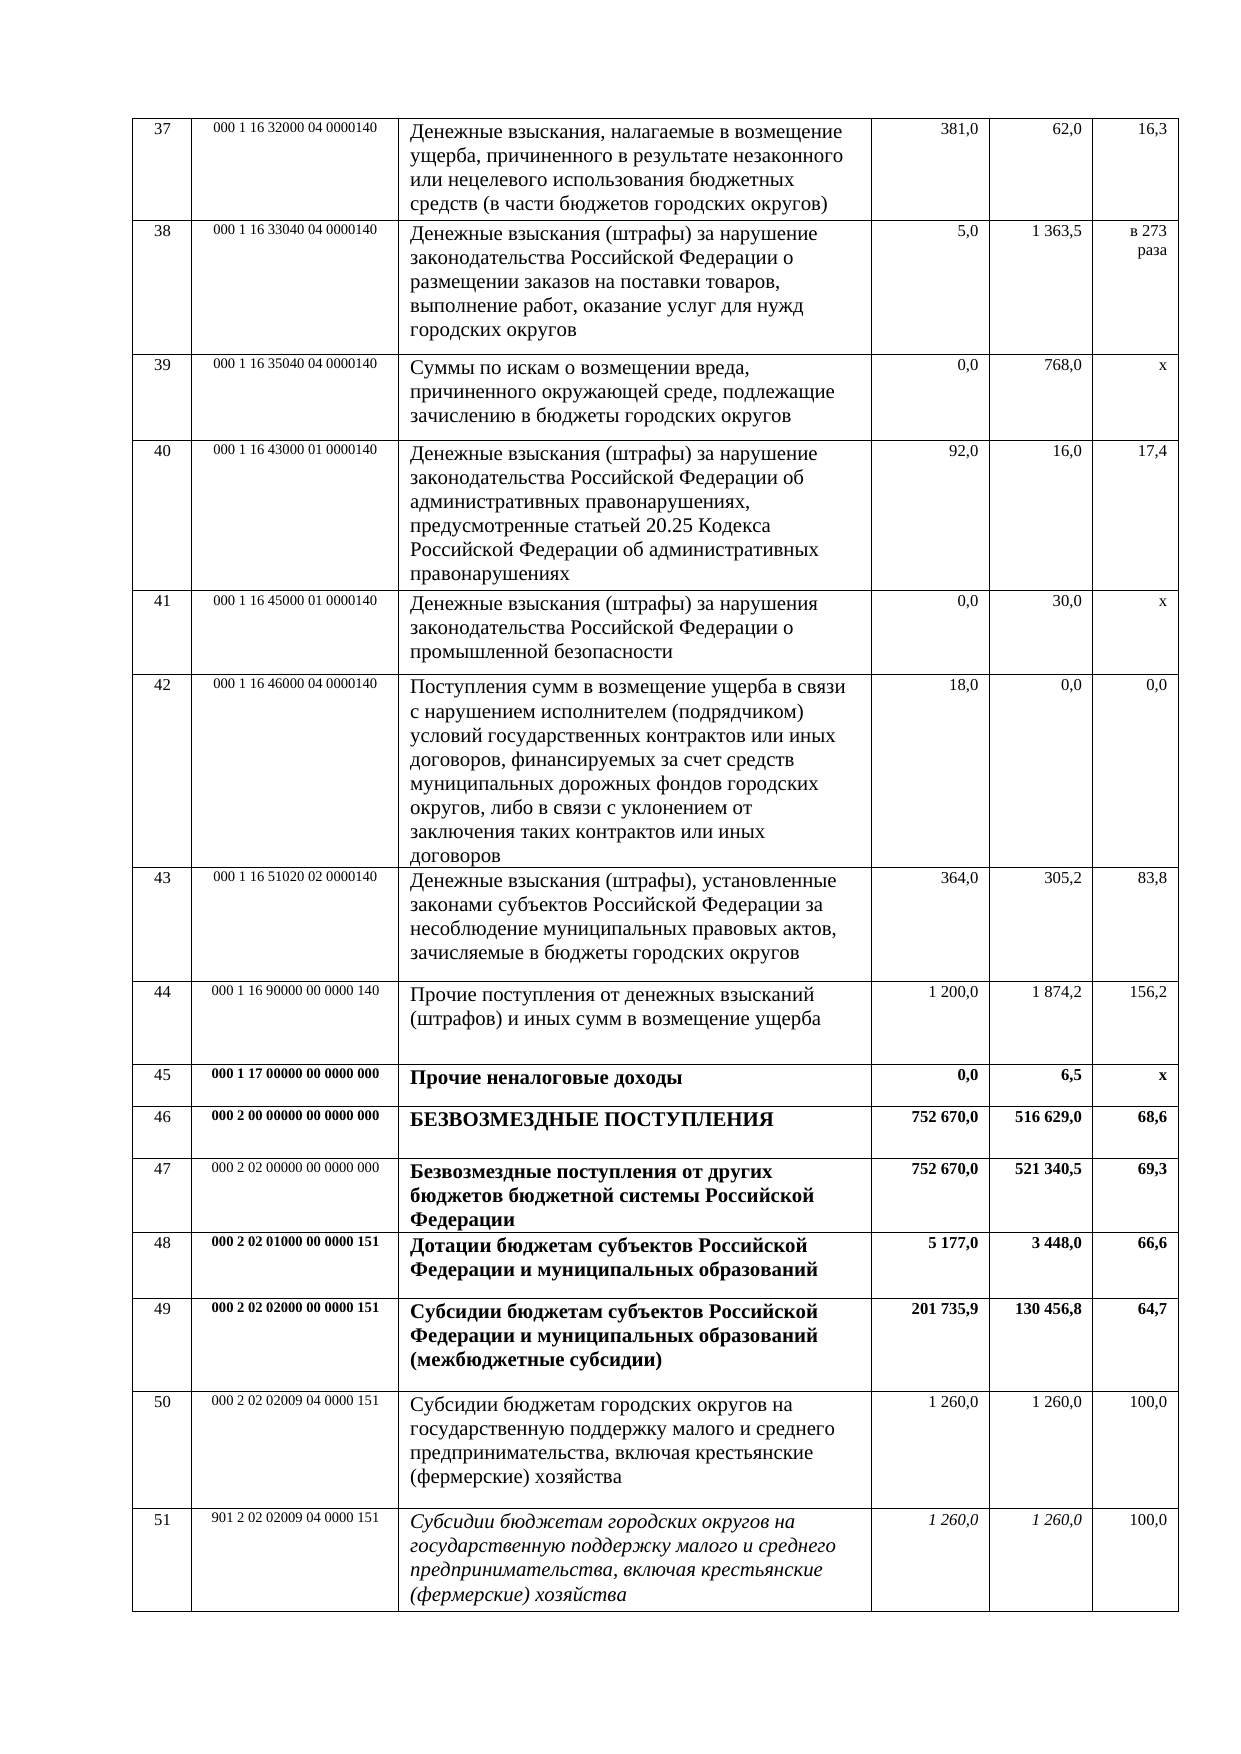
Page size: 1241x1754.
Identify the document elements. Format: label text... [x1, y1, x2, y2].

table_cell 1 260,0 [872, 1509, 989, 1611]
table_cell 47 [133, 1159, 191, 1232]
table_cell 381,0 [872, 119, 989, 220]
table_cell 521 340,5 [990, 1159, 1092, 1232]
table_cell 1 260,0 [990, 1509, 1092, 1611]
table_cell 92,0 [872, 441, 989, 590]
table_cell х [1093, 591, 1178, 673]
table_cell 30,0 [990, 591, 1092, 673]
table_cell 64,7 [1093, 1299, 1178, 1391]
table_cell 44 [133, 982, 191, 1064]
table_cell 752 670,0 [872, 1107, 989, 1158]
table_cell Денежные взыскания, налагаемые в возмещение ущерба, причиненного в результате незаконного или нецелевого использования бюджетных средств (в части бюджетов городских округов) [399, 119, 871, 220]
table_cell 83,8 [1093, 868, 1178, 981]
table_cell 000 2 00 00000 00 0000 000 [192, 1107, 398, 1158]
table_cell 000 1 16 51020 02 0000140 [192, 868, 398, 981]
table_cell 5,0 [872, 221, 989, 354]
table_cell 51 [133, 1509, 191, 1611]
table_cell Денежные взыскания (штрафы) за нарушения законодательства Российской Федерации о промышленной безопасности [399, 591, 871, 673]
table_cell 43 [133, 868, 191, 981]
table_cell 48 [133, 1233, 191, 1298]
table_cell 000 2 02 01000 00 0000 151 [192, 1233, 398, 1298]
table_cell БЕЗВОЗМЕЗДНЫЕ ПОСТУПЛЕНИЯ [399, 1107, 871, 1158]
table_cell 37 [133, 119, 191, 220]
table_cell 0,0 [1093, 675, 1178, 867]
table_cell 45 [133, 1065, 191, 1106]
table_cell 49 [133, 1299, 191, 1391]
table_cell 5 177,0 [872, 1233, 989, 1298]
table_cell 000 2 02 02009 04 0000 151 [192, 1392, 398, 1508]
table_cell 6,5 [990, 1065, 1092, 1106]
table_cell Субсидии бюджетам субъектов Российской Федерации и муниципальных образований (межбюджетные субсидии) [399, 1299, 871, 1391]
table_cell 768,0 [990, 355, 1092, 439]
table_cell 000 2 02 02000 00 0000 151 [192, 1299, 398, 1391]
table_cell 16,3 [1093, 119, 1178, 220]
table_cell 0,0 [872, 591, 989, 673]
table_cell 000 1 16 33040 04 0000140 [192, 221, 398, 354]
table_cell Денежные взыскания (штрафы) за нарушение законодательства Российской Федерации о размещении заказов на поставки товаров, выполнение работ, оказание услуг для нужд городских округов [399, 221, 871, 354]
table_cell 38 [133, 221, 191, 354]
table_cell 130 456,8 [990, 1299, 1092, 1391]
table_cell Денежные взыскания (штрафы), установленные законами субъектов Российской Федерации за несоблюдение муниципальных правовых актов, зачисляемые в бюджеты городских округов [399, 868, 871, 981]
table_cell в 273 раза [1093, 221, 1178, 354]
table_cell 100,0 [1093, 1509, 1178, 1611]
table_cell 000 2 02 00000 00 0000 000 [192, 1159, 398, 1232]
table_cell Денежные взыскания (штрафы) за нарушение законодательства Российской Федерации об административных правонарушениях, предусмотренные статьей 20.25 Кодекса Российской Федерации об административных правонарушениях [399, 441, 871, 590]
table_cell 1 874,2 [990, 982, 1092, 1064]
table_cell 69,3 [1093, 1159, 1178, 1232]
table_cell 66,6 [1093, 1233, 1178, 1298]
table_cell 100,0 [1093, 1392, 1178, 1508]
table_cell 16,0 [990, 441, 1092, 590]
table_cell 000 1 16 46000 04 0000140 [192, 675, 398, 867]
table_cell 901 2 02 02009 04 0000 151 [192, 1509, 398, 1611]
table_cell 39 [133, 355, 191, 439]
table_cell Поступления сумм в возмещение ущерба в связи с нарушением исполнителем (подрядчиком) условий государственных контрактов или иных договоров, финансируемых за счет средств муниципальных дорожных фондов городских округов, либо в связи с уклонением от заключения таких контрактов или иных договоров [399, 675, 871, 867]
table_cell 156,2 [1093, 982, 1178, 1064]
table_cell 3 448,0 [990, 1233, 1092, 1298]
table_cell 0,0 [990, 675, 1092, 867]
table_cell 40 [133, 441, 191, 590]
table_cell 000 1 17 00000 00 0000 000 [192, 1065, 398, 1106]
table_cell 201 735,9 [872, 1299, 989, 1391]
table_cell х [1093, 1065, 1178, 1106]
table_cell 46 [133, 1107, 191, 1158]
table_cell 62,0 [990, 119, 1092, 220]
table_cell 18,0 [872, 675, 989, 867]
table_cell Прочие неналоговые доходы [399, 1065, 871, 1106]
table_cell 000 1 16 45000 01 0000140 [192, 591, 398, 673]
table_cell Дотации бюджетам субъектов Российской Федерации и муниципальных образований [399, 1233, 871, 1298]
table_cell 000 1 16 35040 04 0000140 [192, 355, 398, 439]
table_cell 364,0 [872, 868, 989, 981]
table_cell 516 629,0 [990, 1107, 1092, 1158]
table_cell 0,0 [872, 1065, 989, 1106]
table_cell Субсидии бюджетам городских округов на государственную поддержку малого и среднего предпринимательства, включая крестьянские (фермерские) хозяйства [399, 1509, 871, 1611]
table_cell 000 1 16 43000 01 0000140 [192, 441, 398, 590]
table_cell Прочие поступления от денежных взысканий (штрафов) и иных сумм в возмещение ущерба [399, 982, 871, 1064]
table_cell 1 200,0 [872, 982, 989, 1064]
table_cell 752 670,0 [872, 1159, 989, 1232]
table_cell Субсидии бюджетам городских округов на государственную поддержку малого и среднего предпринимательства, включая крестьянские (фермерские) хозяйства [399, 1392, 871, 1508]
table_cell 1 363,5 [990, 221, 1092, 354]
table_cell 0,0 [872, 355, 989, 439]
table_cell 17,4 [1093, 441, 1178, 590]
table_cell х [1093, 355, 1178, 439]
table_cell 1 260,0 [872, 1392, 989, 1508]
table_cell 000 1 16 32000 04 0000140 [192, 119, 398, 220]
table_cell 50 [133, 1392, 191, 1508]
table_cell 1 260,0 [990, 1392, 1092, 1508]
table_cell 41 [133, 591, 191, 673]
table_cell 305,2 [990, 868, 1092, 981]
table_cell Суммы по искам о возмещении вреда, причиненного окружающей среде, подлежащие зачислению в бюджеты городских округов [399, 355, 871, 439]
table_cell Безвозмездные поступления от других бюджетов бюджетной системы Российской Федерации [399, 1159, 871, 1232]
table_cell 42 [133, 675, 191, 867]
table_cell 000 1 16 90000 00 0000 140 [192, 982, 398, 1064]
table_cell 68,6 [1093, 1107, 1178, 1158]
